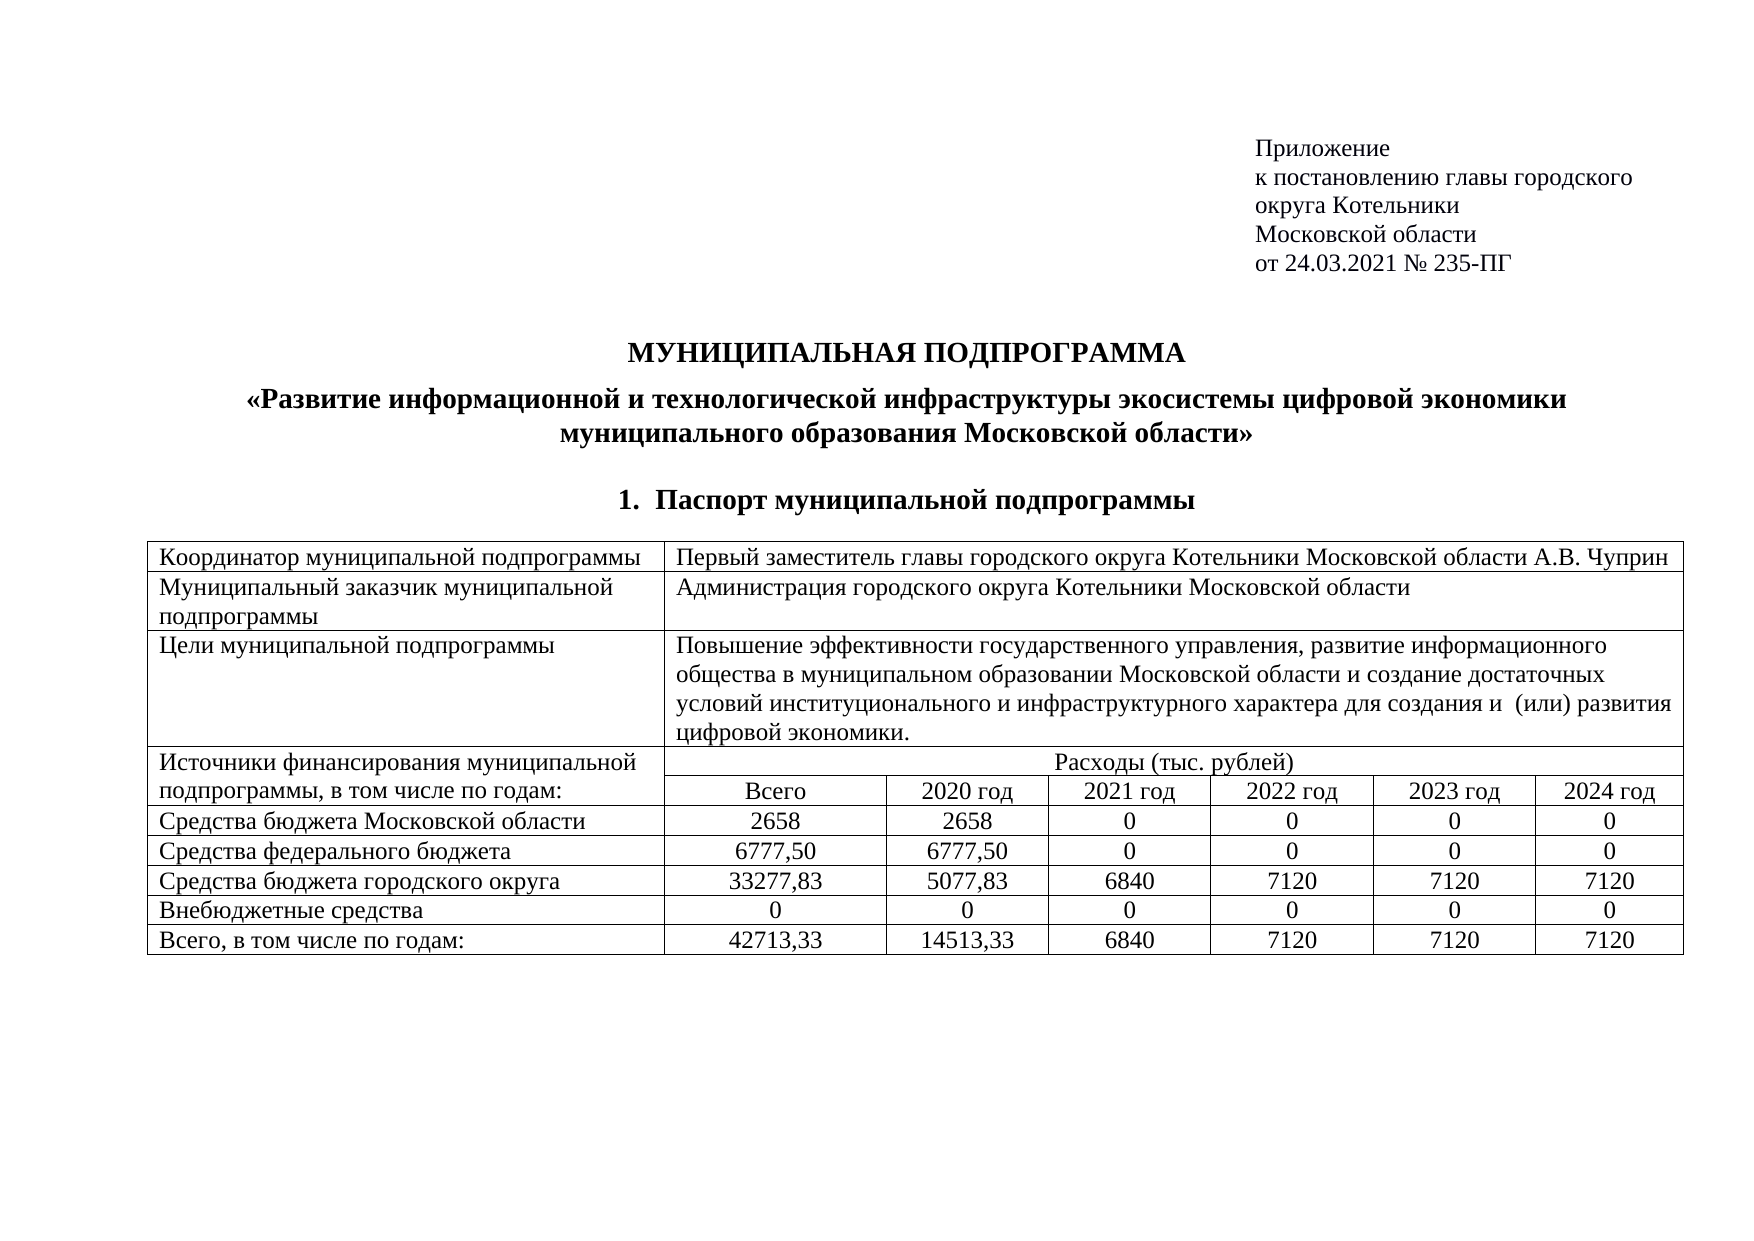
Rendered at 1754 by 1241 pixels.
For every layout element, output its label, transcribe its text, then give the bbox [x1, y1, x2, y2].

table_cell 2022 год [1211, 776, 1373, 805]
text от 24.03.2021 № 235-ПГ [1251, 248, 1665, 277]
table_cell Расходы (тыс. рублей) [665, 747, 1683, 775]
table_cell 0 [1211, 806, 1373, 835]
table_cell 0 [1211, 836, 1373, 865]
table_cell 14513,33 [887, 925, 1048, 954]
table_cell Цели муниципальной подпрограммы [148, 631, 664, 746]
table_cell 2021 год [1049, 776, 1210, 805]
table_cell 7120 [1374, 925, 1535, 954]
table_cell 7120 [1374, 866, 1535, 894]
table_cell 6777,50 [887, 836, 1048, 865]
text МУНИЦИПАЛЬНАЯ ПОДПРОГРАММА [148, 335, 1665, 369]
table_cell Всего, в том числе по годам: [148, 925, 664, 954]
text Приложение [1251, 133, 1665, 162]
table_cell 2658 [665, 806, 886, 835]
table_cell 0 [665, 896, 886, 924]
table_cell 0 [1536, 836, 1683, 865]
table_cell Повышение эффективности государственного управления, развитие информационного общества в муниципальном образовании Московской области и создание достаточных условий институционального и инфраструктурного характера для создания и (или) развития цифровой экономики. [665, 631, 1683, 746]
table_cell 0 [1374, 896, 1535, 924]
table_cell 0 [1536, 806, 1683, 835]
table_cell 7120 [1536, 925, 1683, 954]
table_cell 7120 [1211, 925, 1373, 954]
table_cell 2024 год [1536, 776, 1683, 805]
table_header Первый заместитель главы городского округа Котельники Московской области А.В. Чуприн [665, 542, 1683, 571]
table_cell 6840 [1049, 866, 1210, 894]
table_cell Источники финансирования муниципальной подпрограммы, в том числе по годам: [148, 747, 664, 805]
table_cell 5077,83 [887, 866, 1048, 894]
table_cell Администрация городского округа Котельники Московской области [665, 572, 1683, 629]
table_cell Средства бюджета Московской области [148, 806, 664, 835]
table_cell 2020 год [887, 776, 1048, 805]
text «Развитие информационной и технологической инфраструктуры экосистемы цифровой экономики муниципального образования Московской области» [148, 381, 1665, 448]
text Московской области [1251, 219, 1665, 248]
table_cell Муниципальный заказчик муниципальной подпрограммы [148, 572, 664, 629]
table_cell 0 [1374, 836, 1535, 865]
table_cell 0 [1536, 896, 1683, 924]
table_cell 0 [1374, 806, 1535, 835]
text к постановлению главы городского округа Котельники [1251, 162, 1665, 219]
table_cell 0 [1049, 836, 1210, 865]
table_cell Средства федерального бюджета [148, 836, 664, 865]
table_cell Внебюджетные средства [148, 896, 664, 924]
table_cell 0 [1211, 896, 1373, 924]
table_cell 0 [1049, 806, 1210, 835]
table_header Координатор муниципальной подпрограммы [148, 542, 664, 571]
table_cell 6777,50 [665, 836, 886, 865]
table_cell 33277,83 [665, 866, 886, 894]
table_cell Всего [665, 776, 886, 805]
table_cell Средства бюджета городского округа [148, 866, 664, 894]
table_cell 2658 [887, 806, 1048, 835]
table_cell 0 [1049, 896, 1210, 924]
table_cell 2023 год [1374, 776, 1535, 805]
list Паспорт муниципальной подпрограммы [148, 482, 1665, 515]
table_cell 42713,33 [665, 925, 886, 954]
table_cell 7120 [1211, 866, 1373, 894]
table_cell 6840 [1049, 925, 1210, 954]
table_cell 0 [887, 896, 1048, 924]
table_cell 7120 [1536, 866, 1683, 894]
